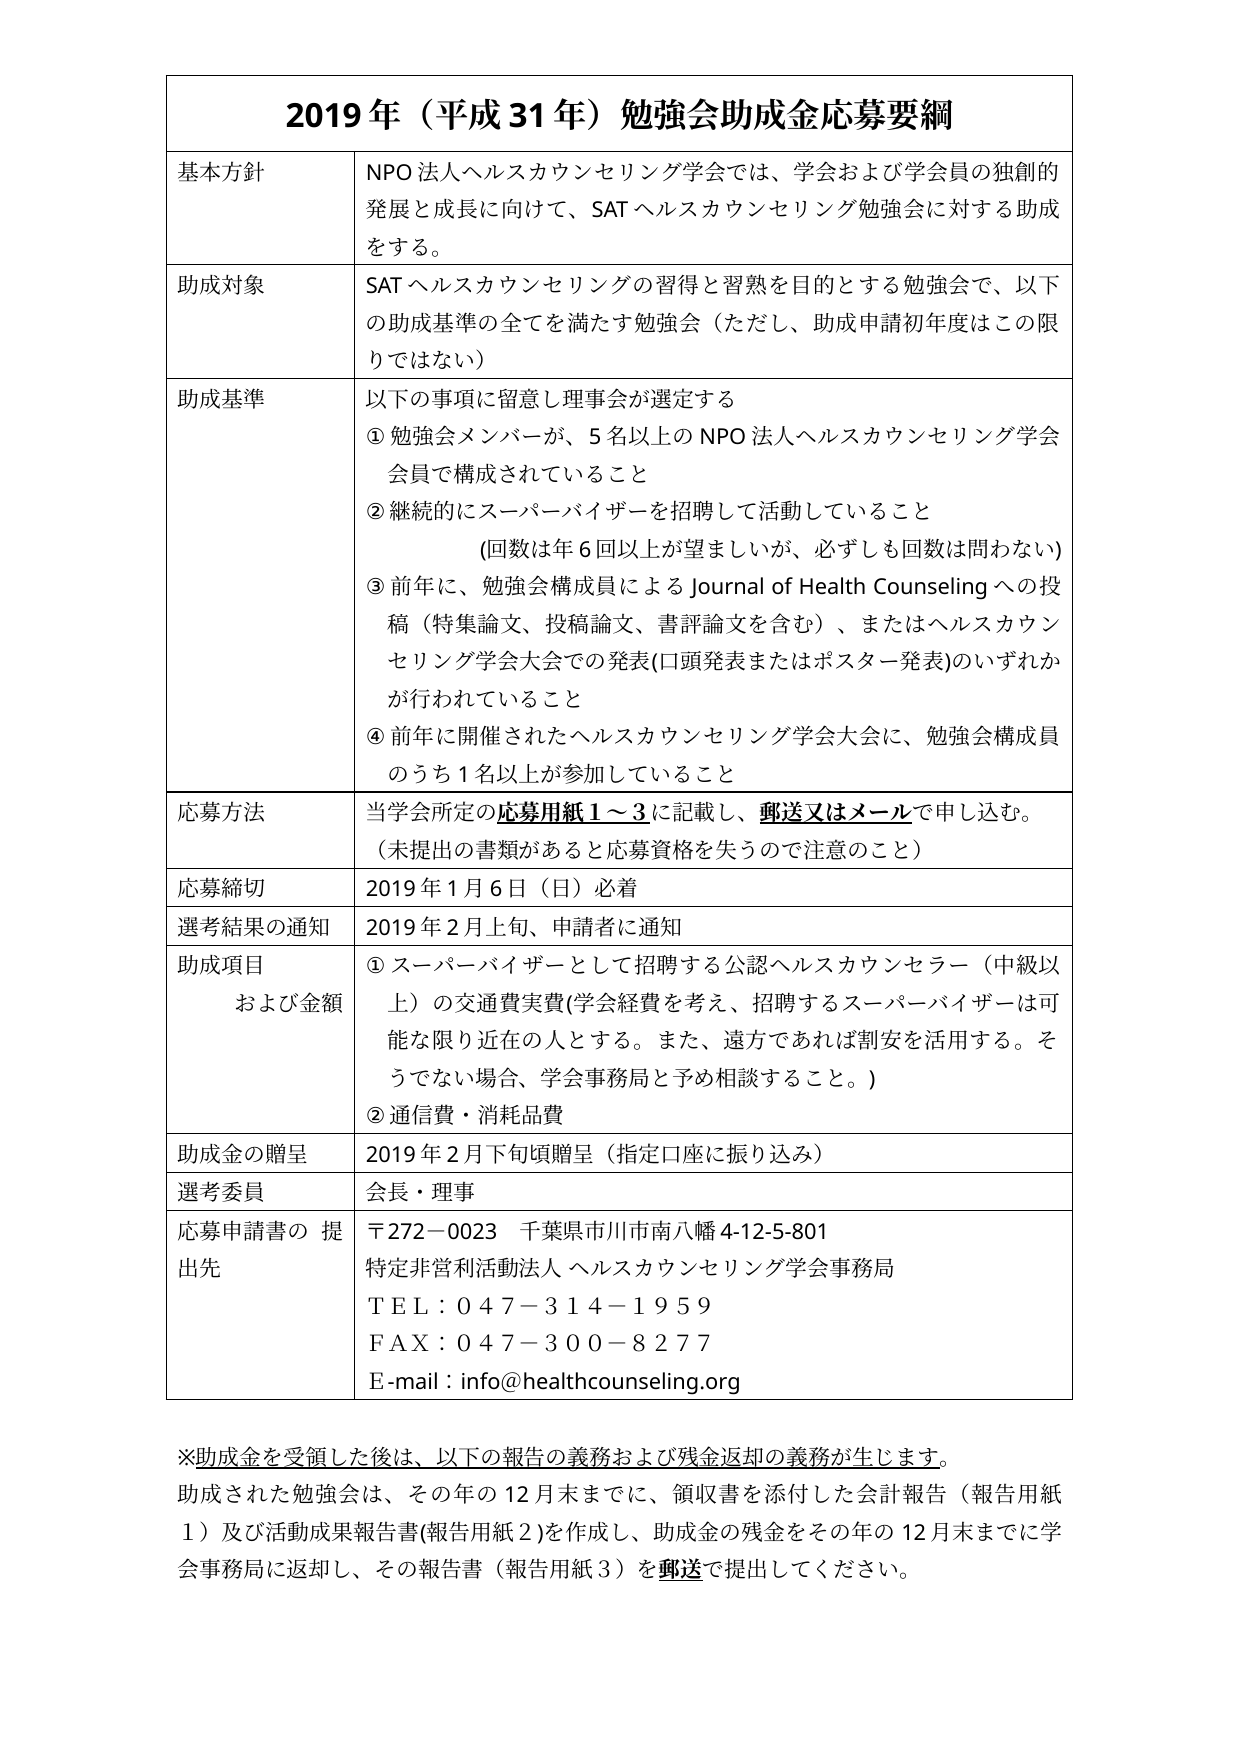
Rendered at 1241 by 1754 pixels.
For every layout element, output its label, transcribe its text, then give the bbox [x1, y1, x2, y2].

table_cell 基本方針 [167, 152, 354, 264]
table_cell NPO法人ヘルスカウンセリング学会では、学会および学会員の独創的発展と成長に向けて、SATヘルスカウンセリング勉強会に対する助成をする。 [355, 152, 1072, 264]
table_cell 2019年1月6日（日）必着 [355, 869, 1072, 906]
table_cell SATヘルスカウンセリングの習得と習熟を目的とする勉強会で、以下の助成基準の全てを満たす勉強会（ただし、助成申請初年度はこの限りではない） [355, 265, 1072, 378]
table_cell 助成項目 および金額 [167, 946, 354, 1133]
text 助成された勉強会は、その年の12月末までに、領収書を添付した会計報告（報告用紙１）及び活動成果報告書(報告用紙２)を作成し、助成金の残金をその年の12月末までに学会事務局に返却し、その報告書（報告用紙３）を郵送で提出してください。 [177, 1475, 1063, 1587]
table_cell 2019年2月上旬、申請者に通知 [355, 907, 1072, 944]
table_cell 会長・理事 [355, 1173, 1072, 1210]
table_cell 当学会所定の応募用紙１～３に記載し、郵送又はメールで申し込む。 （未提出の書類があると応募資格を失うので注意のこと） [355, 793, 1072, 867]
table_cell 2019年2月下旬頃贈呈（指定口座に振り込み） [355, 1134, 1072, 1172]
text ※助成金を受領した後は、以下の報告の義務および残金返却の義務が生じます。 [177, 1437, 1063, 1475]
table_cell 助成基準 [167, 379, 354, 791]
table_cell ①スーパーバイザーとして招聘する公認ヘルスカウンセラー（中級以上）の交通費実費(学会経費を考え、招聘するスーパーバイザーは可能な限り近在の人とする。また、遠方であれば割安を活用する。そうでない場合、学会事務局と予め相談すること。) ②通信費・消耗品費 [355, 946, 1072, 1133]
table_cell 助成対象 [167, 265, 354, 378]
table_cell 応募締切 [167, 869, 354, 906]
table_cell 応募申請書の 提出先 [167, 1211, 354, 1399]
table_cell 以下の事項に留意し理事会が選定する ①勉強会メンバーが、5名以上のNPO法人ヘルスカウンセリング学会会員で構成されていること ②継続的にスーパーバイザーを招聘して活動していること (回数は年6回以上が望ましいが、必ずしも回数は問わない) ③前年に、勉強会構成員によるJournal of Health Counselingへの投稿（特集論文、投稿論文、書評論文を含む）、またはヘルスカウンセリング学会大会での発表(口頭発表またはポスター発表)のいずれかが行われていること ④前年に開催されたヘルスカウンセリング学会大会に、勉強会構成員のうち1名以上が参加していること [355, 379, 1072, 791]
table_header 2019年（平成31年）勉強会助成金応募要綱 [167, 76, 1072, 151]
table_cell 選考委員 [167, 1173, 354, 1210]
table_cell 応募方法 [167, 793, 354, 867]
table_cell 選考結果の通知 [167, 907, 354, 944]
table_cell 助成金の贈呈 [167, 1134, 354, 1172]
table_cell 〒272－0023 千葉県市川市南八幡4-12-5-801 特定非営利活動法人 ヘルスカウンセリング学会事務局 ＴＥＬ：０４７－３１４－１９５９ ＦＡＸ：０４７－３００－８２７７ Ｅ-mail：info＠healthcounseling.org [355, 1211, 1072, 1399]
